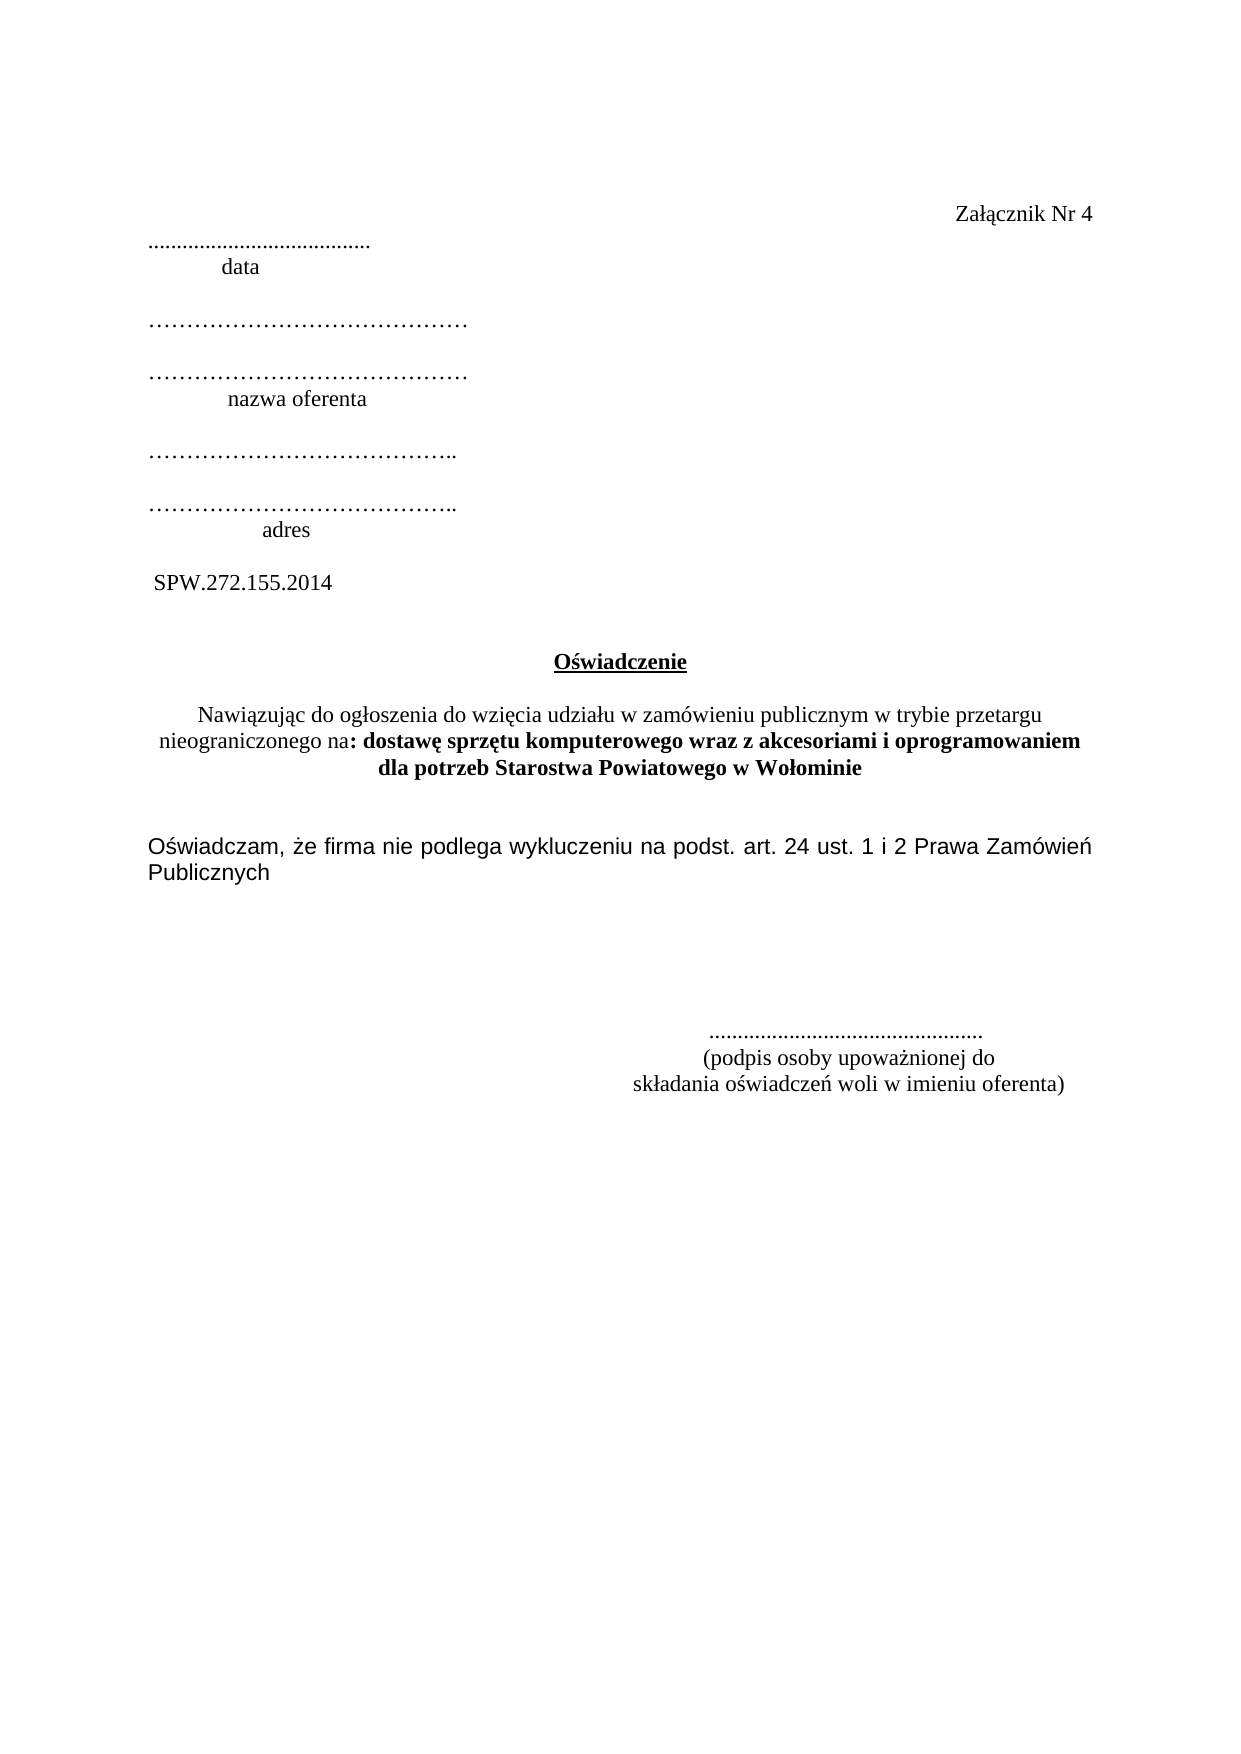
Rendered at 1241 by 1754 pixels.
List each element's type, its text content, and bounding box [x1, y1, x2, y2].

text (podpis osoby upoważnionej do [148, 1044, 1093, 1070]
text SPW.272.155.2014 [148, 569, 1093, 596]
text Oświadczenie [148, 648, 1093, 675]
text adres [148, 517, 1093, 543]
text ................................................ [148, 1017, 1093, 1044]
text …………………………………… [148, 306, 1093, 332]
text …………………………………… [148, 358, 1093, 385]
text ………………………………….. [148, 490, 1093, 517]
text nazwa oferenta [148, 385, 1093, 411]
text data [148, 253, 1093, 279]
text ....................................... [148, 227, 1093, 253]
text ………………………………….. [148, 437, 1093, 464]
text Nawiązując do ogłoszenia do wzięcia udziału w zamówieniu publicznym w trybie przetargu nieograniczonego na: dostawę sprzętu komputerowego wraz z akcesoriami i oprogramowaniem dla potrzeb Starostwa Powiatowego w Wołominie [148, 701, 1093, 780]
text Oświadczam, że firma nie podlega wykluczeniu na podst. art. 24 ust. 1 i 2 Prawa Zamówień Publicznych [148, 833, 1093, 886]
text Załącznik Nr 4 [148, 200, 1093, 227]
text składania oświadczeń woli w imieniu oferenta) [148, 1070, 1093, 1096]
